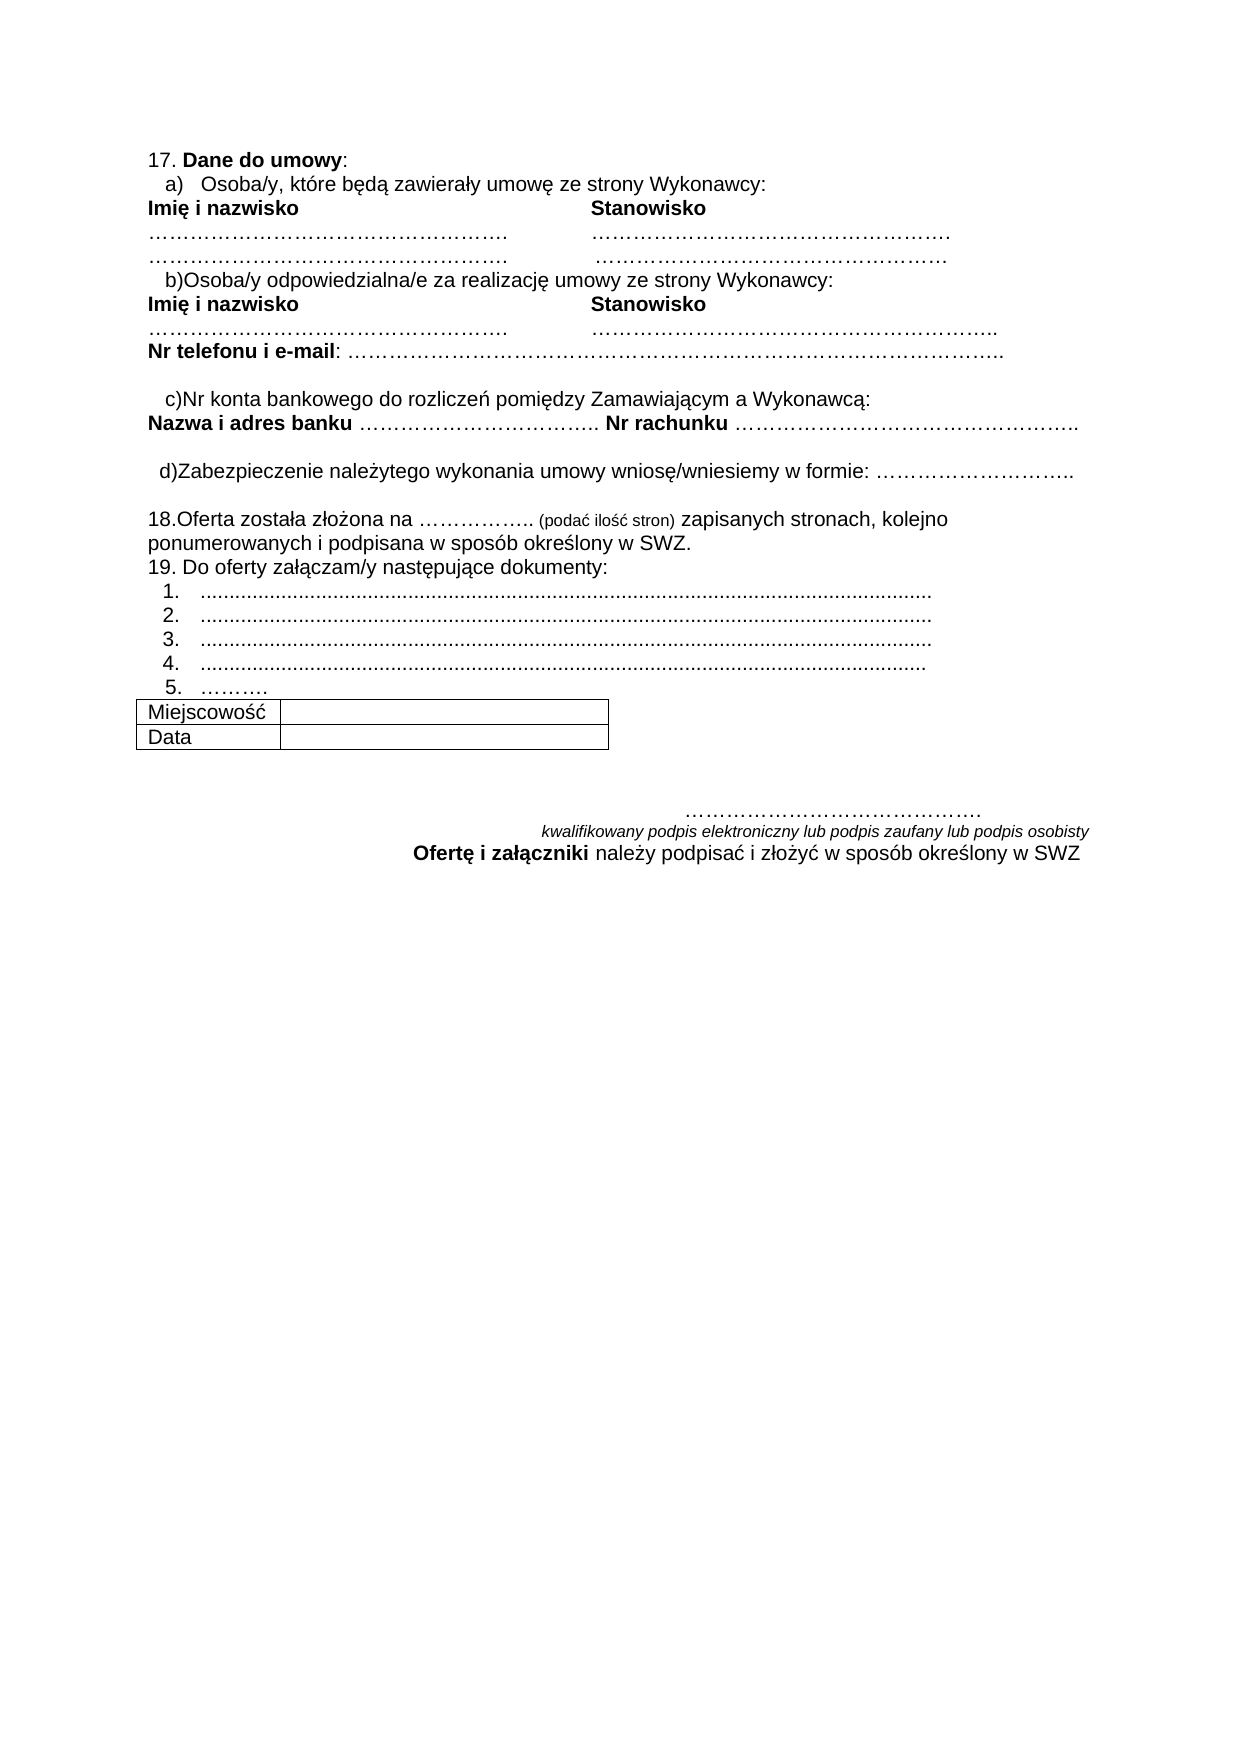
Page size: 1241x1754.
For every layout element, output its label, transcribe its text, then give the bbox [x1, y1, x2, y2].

text kwalifikowany podpis elektroniczny lub podpis zaufany lub podpis osobisty [148, 822, 1093, 841]
text c)Nr konta bankowego do rozliczeń pomiędzy Zamawiającym a Wykonawcą: [148, 387, 1093, 411]
text d)Zabezpieczenie należytego wykonania umowy wniosę/wniesiemy w formie: ……………………….. [148, 459, 1093, 483]
table_cell [281, 725, 608, 749]
list ............................................................................................................................... [162, 579, 1093, 603]
list ............................................................................................................................... [162, 603, 1093, 627]
text b)Osoba/y odpowiedzialna/e za realizację umowy ze strony Wykonawcy: [148, 267, 1093, 291]
text Ofertę i załączniki należy podpisać i złożyć w sposób określony w SWZ [148, 841, 1093, 865]
text ……………………………………. [148, 798, 1093, 822]
text 17. Dane do umowy: [148, 148, 1093, 172]
text 18.Oferta została złożona na …………….. (podać ilość stron) zapisanych stronach, kolejno ponumerowanych i podpisana w sposób określony w SWZ. [148, 507, 1093, 555]
text ……………………………………………. …………………………………………… [148, 243, 1093, 267]
list .............................................................................................................................. [162, 651, 1093, 675]
table_header [281, 700, 608, 724]
text ……………………………………………. ………………………………………………….. [148, 315, 1093, 339]
table_cell Data [137, 725, 280, 749]
text a) Osoba/y, które będą zawierały umowę ze strony Wykonawcy: [148, 172, 1093, 196]
list ............................................................................................................................... [162, 627, 1093, 651]
table_header Miejscowość [137, 700, 280, 724]
text 19. Do oferty załączam/y następujące dokumenty: [148, 555, 1093, 579]
text ……………………………………………. ……………………………………………. [148, 219, 1093, 243]
text Imię i nazwisko Stanowisko [148, 291, 1093, 315]
text 5. ………. [148, 675, 1093, 699]
text Imię i nazwisko Stanowisko [148, 196, 1093, 219]
text Nazwa i adres banku …………………………….. Nr rachunku ………………………………………….. [148, 411, 1093, 435]
text Nr telefonu i e-mail: ………………………………………………………………………………….. [148, 339, 1093, 363]
